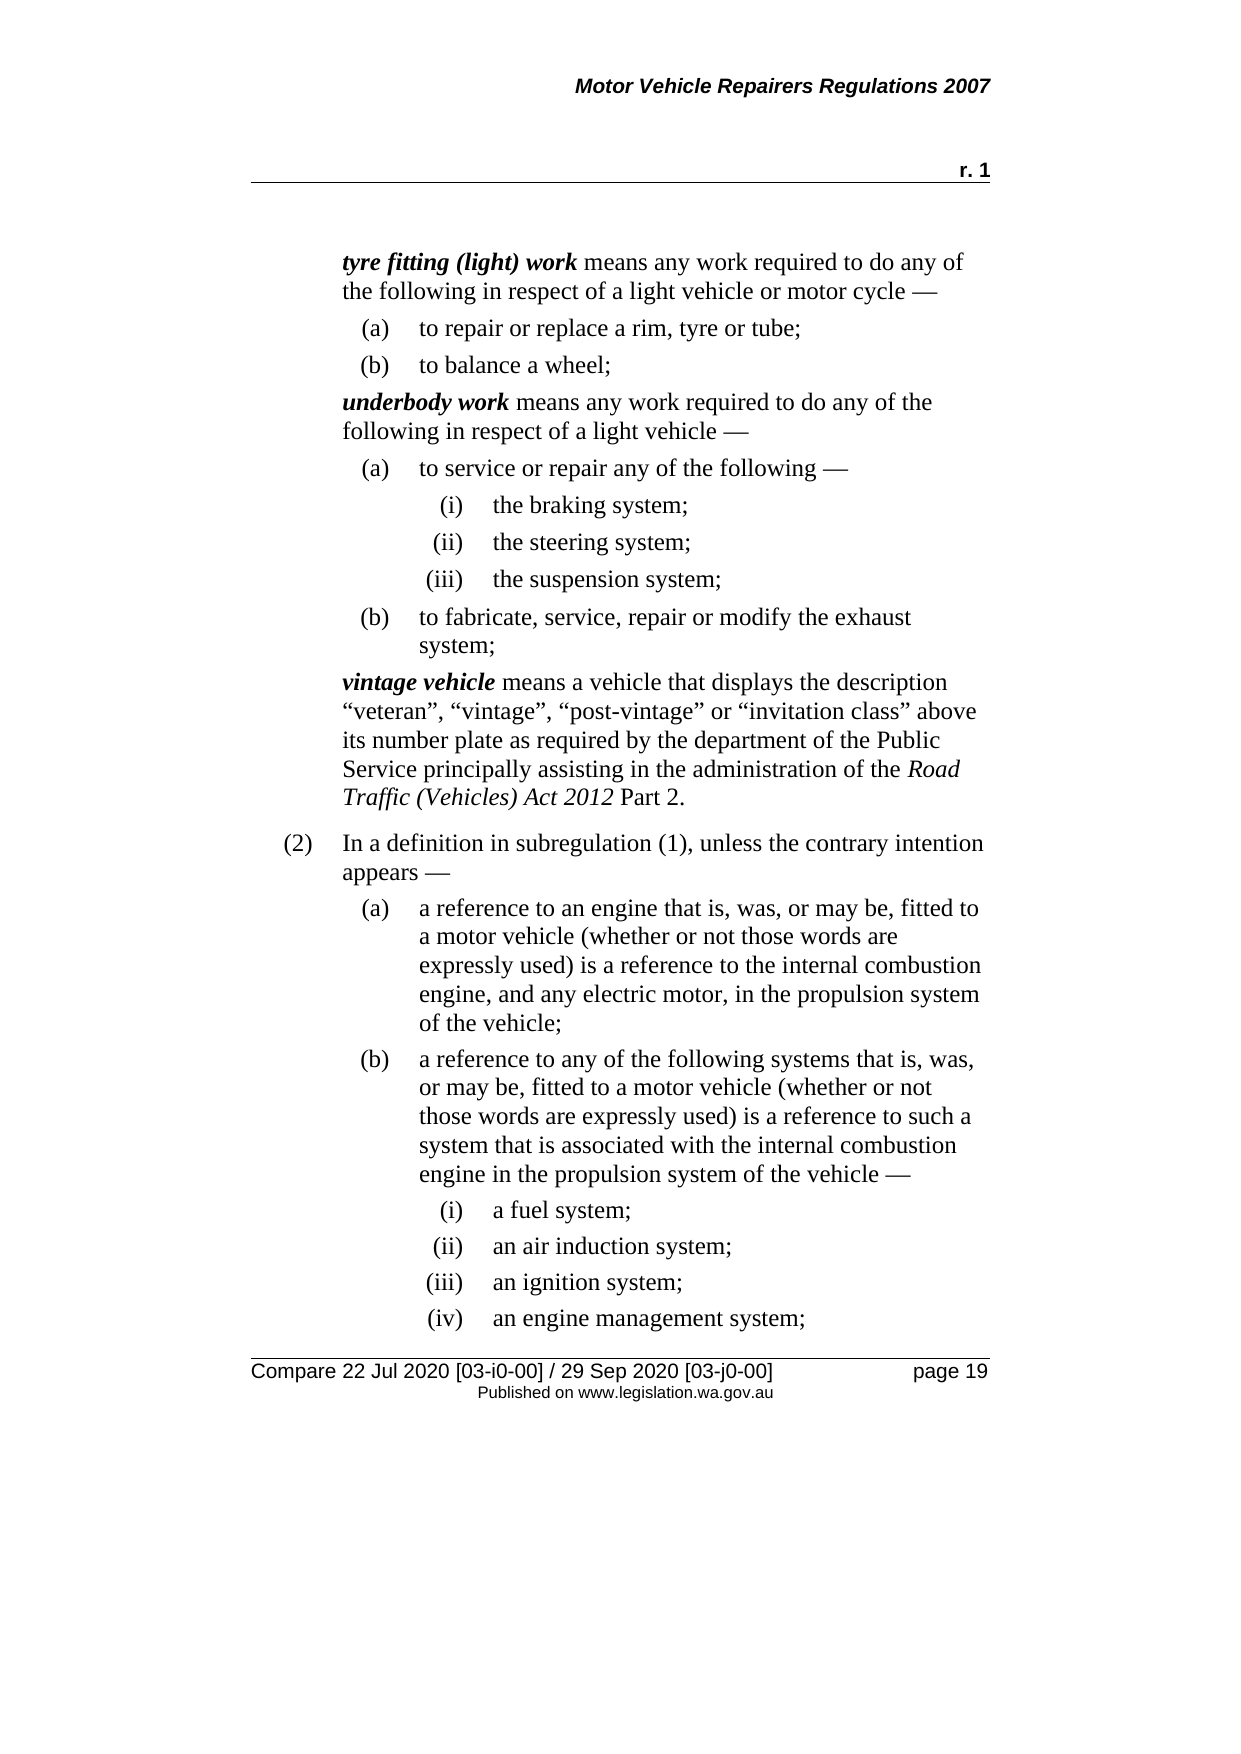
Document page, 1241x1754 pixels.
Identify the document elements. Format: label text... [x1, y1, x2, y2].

text vintage vehicle means a vehicle that displays the description “veteran”, “vintage”, “post-vintage” or “invitation class” above its number plate as required by the department of the Public Service principally assisting in the administration of the Road Traffic (Vehicles) Act 2012 Part 2. [251, 667, 990, 811]
text (iii) an ignition system; [251, 1267, 990, 1296]
text (a) a reference to an engine that is, was, or may be, fitted to a motor vehicle (whether or not those words are expressly used) is a reference to the internal combustion engine, and any electric motor, in the propulsion system of the vehicle; [251, 893, 990, 1036]
text (b) to fabricate, service, repair or modify the exhaust system; [251, 602, 990, 659]
text (iii) the suspension system; [251, 564, 990, 593]
text tyre fitting (light) work means any work required to do any of the following in respect of a light vehicle or motor cycle — [251, 247, 990, 305]
text (b) a reference to any of the following systems that is, was, or may be, fitted to a motor vehicle (whether or not those words are expressly used) is a reference to such a system that is associated with the internal combustion engine in the propulsion system of the vehicle — [251, 1044, 990, 1187]
text (i) a fuel system; [251, 1195, 990, 1223]
text (ii) an air induction system; [251, 1231, 990, 1259]
text (i) the braking system; [251, 490, 990, 519]
text (a) to service or repair any of the following — [251, 453, 990, 482]
text underbody work means any work required to do any of the following in respect of a light vehicle — [251, 387, 990, 445]
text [251, 313, 990, 342]
text (ii) the steering system; [251, 527, 990, 556]
text (2) In a definition in subregulation (1), unless the contrary intention appears — [251, 828, 990, 885]
text (b) to balance a wheel; [251, 350, 990, 379]
text (iv) an engine management system; [251, 1303, 990, 1332]
